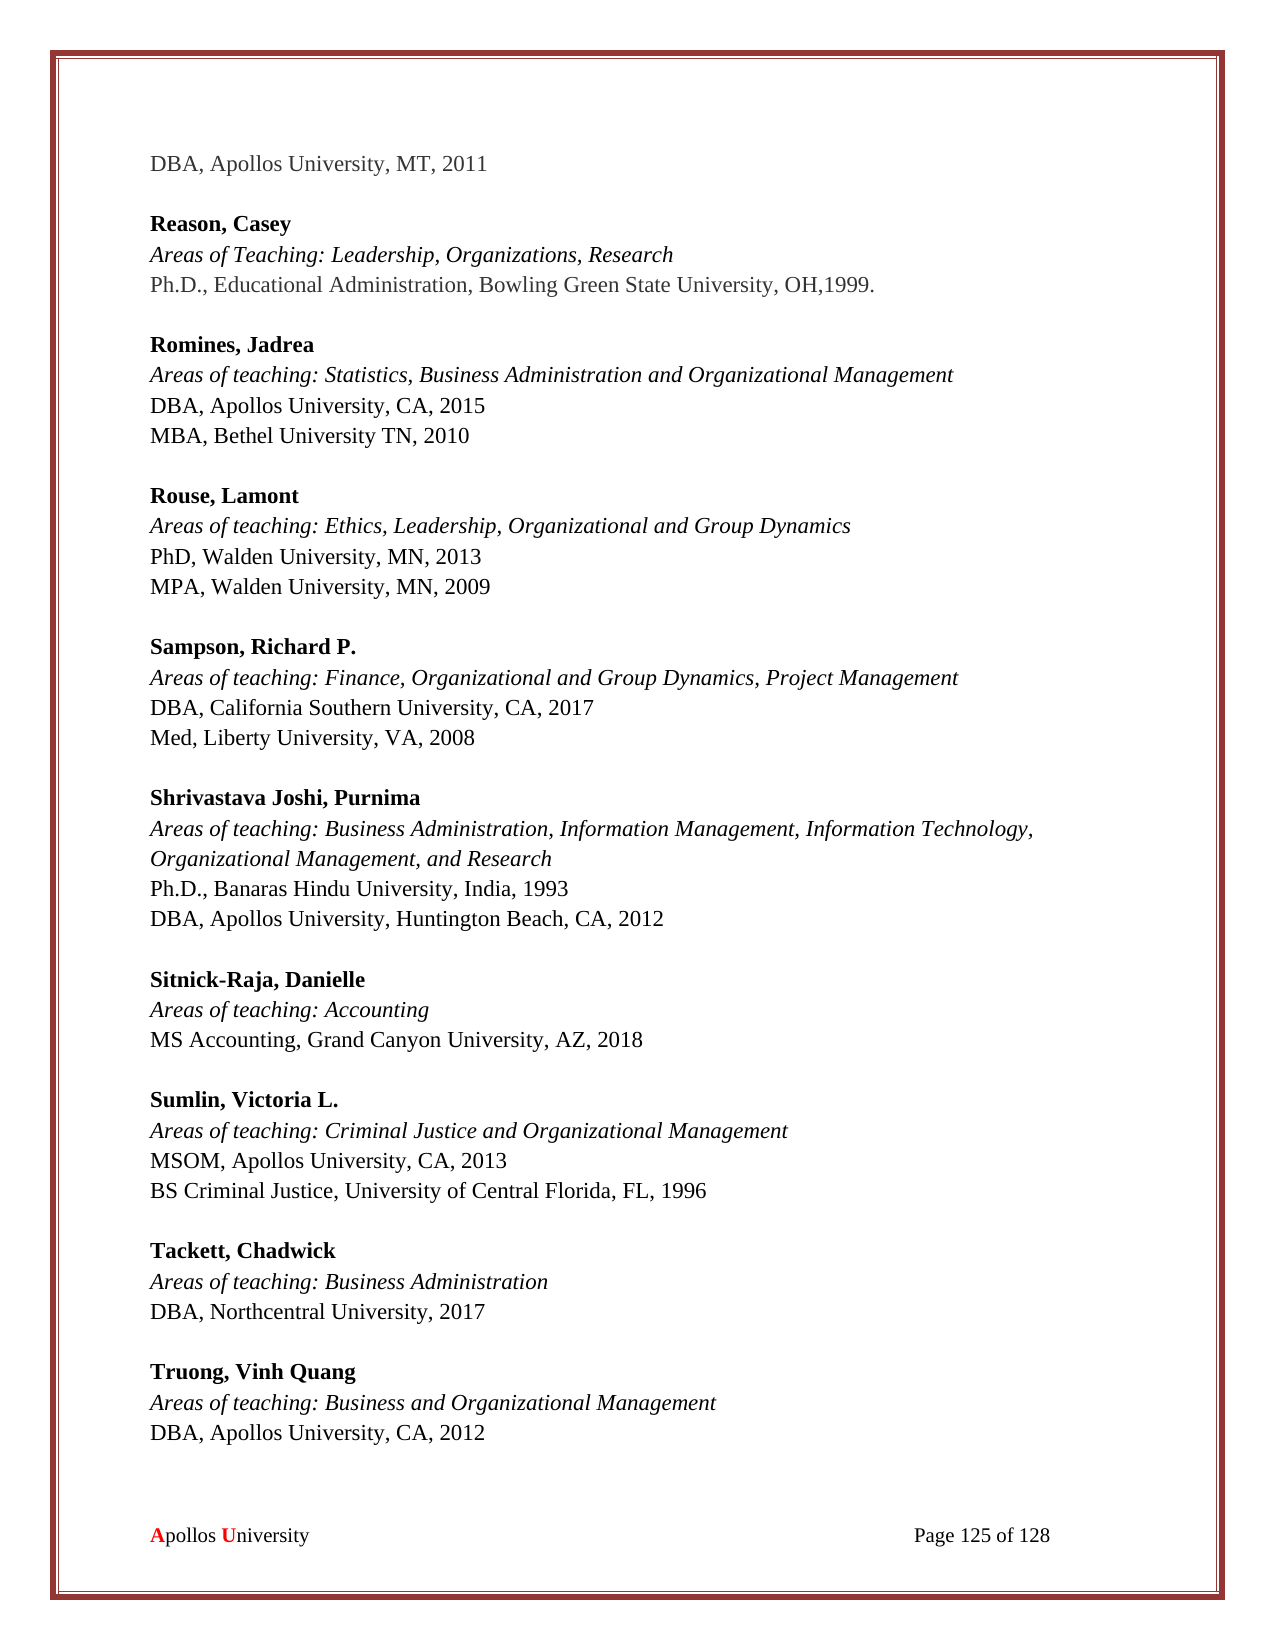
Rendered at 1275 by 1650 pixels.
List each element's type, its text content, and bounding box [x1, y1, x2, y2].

text DBA, California Southern University, CA, 2017 [150, 694, 1125, 720]
text Areas of teaching: Business Administration, Information Management, Information Technology, Organizational Management, and Research [150, 814, 1125, 871]
text Areas of teaching: Business and Organizational Management [150, 1388, 1125, 1415]
text DBA, Apollos University, MT, 2011 [150, 150, 1125, 176]
text DBA, Apollos University, CA, 2015 [150, 392, 1125, 418]
text MPA, Walden University, MN, 2009 [150, 573, 1125, 599]
text MSOM, Apollos University, CA, 2013 [150, 1147, 1125, 1173]
text Ph.D., Banaras Hindu University, India, 1993 [150, 875, 1125, 901]
text Truong, Vinh Quang [150, 1358, 1125, 1385]
text Areas of Teaching: Leadership, Organizations, Research [150, 241, 1125, 267]
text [150, 1268, 1125, 1294]
text DBA, Apollos University, CA, 2012 [150, 1419, 1125, 1445]
text Sitnick-Raja, Danielle [150, 966, 1125, 992]
text Areas of teaching: Ethics, Leadership, Organizational and Group Dynamics [150, 512, 1125, 539]
text Sampson, Richard P. [150, 633, 1125, 660]
text Areas of teaching: Statistics, Business Administration and Organizational Management [150, 361, 1125, 388]
text Reason, Casey [150, 210, 1125, 237]
text Shrivastava Joshi, Purnima [150, 784, 1125, 811]
text DBA, Northcentral University, 2017 [150, 1298, 1125, 1324]
text PhD, Walden University, MN, 2013 [150, 543, 1125, 569]
text Areas of teaching: Criminal Justice and Organizational Management [150, 1117, 1125, 1143]
text Ph.D., Educational Administration, Bowling Green State University, OH,1999. [150, 271, 1125, 297]
text Sumlin, Victoria L. [150, 1086, 1125, 1113]
text Romines, Jadrea [150, 331, 1125, 358]
text Areas of teaching: Finance, Organizational and Group Dynamics, Project Management [150, 663, 1125, 690]
text Rouse, Lamont [150, 482, 1125, 509]
text MS Accounting, Grand Canyon University, AZ, 2018 [150, 1026, 1125, 1052]
text BS Criminal Justice, University of Central Florida, FL, 1996 [150, 1177, 1125, 1203]
text MBA, Bethel University TN, 2010 [150, 422, 1125, 448]
text Areas of teaching: Accounting [150, 996, 1125, 1022]
text Tackett, Chadwick [150, 1237, 1125, 1264]
text DBA, Apollos University, Huntington Beach, CA, 2012 [150, 905, 1125, 932]
text Med, Liberty University, VA, 2008 [150, 724, 1125, 750]
